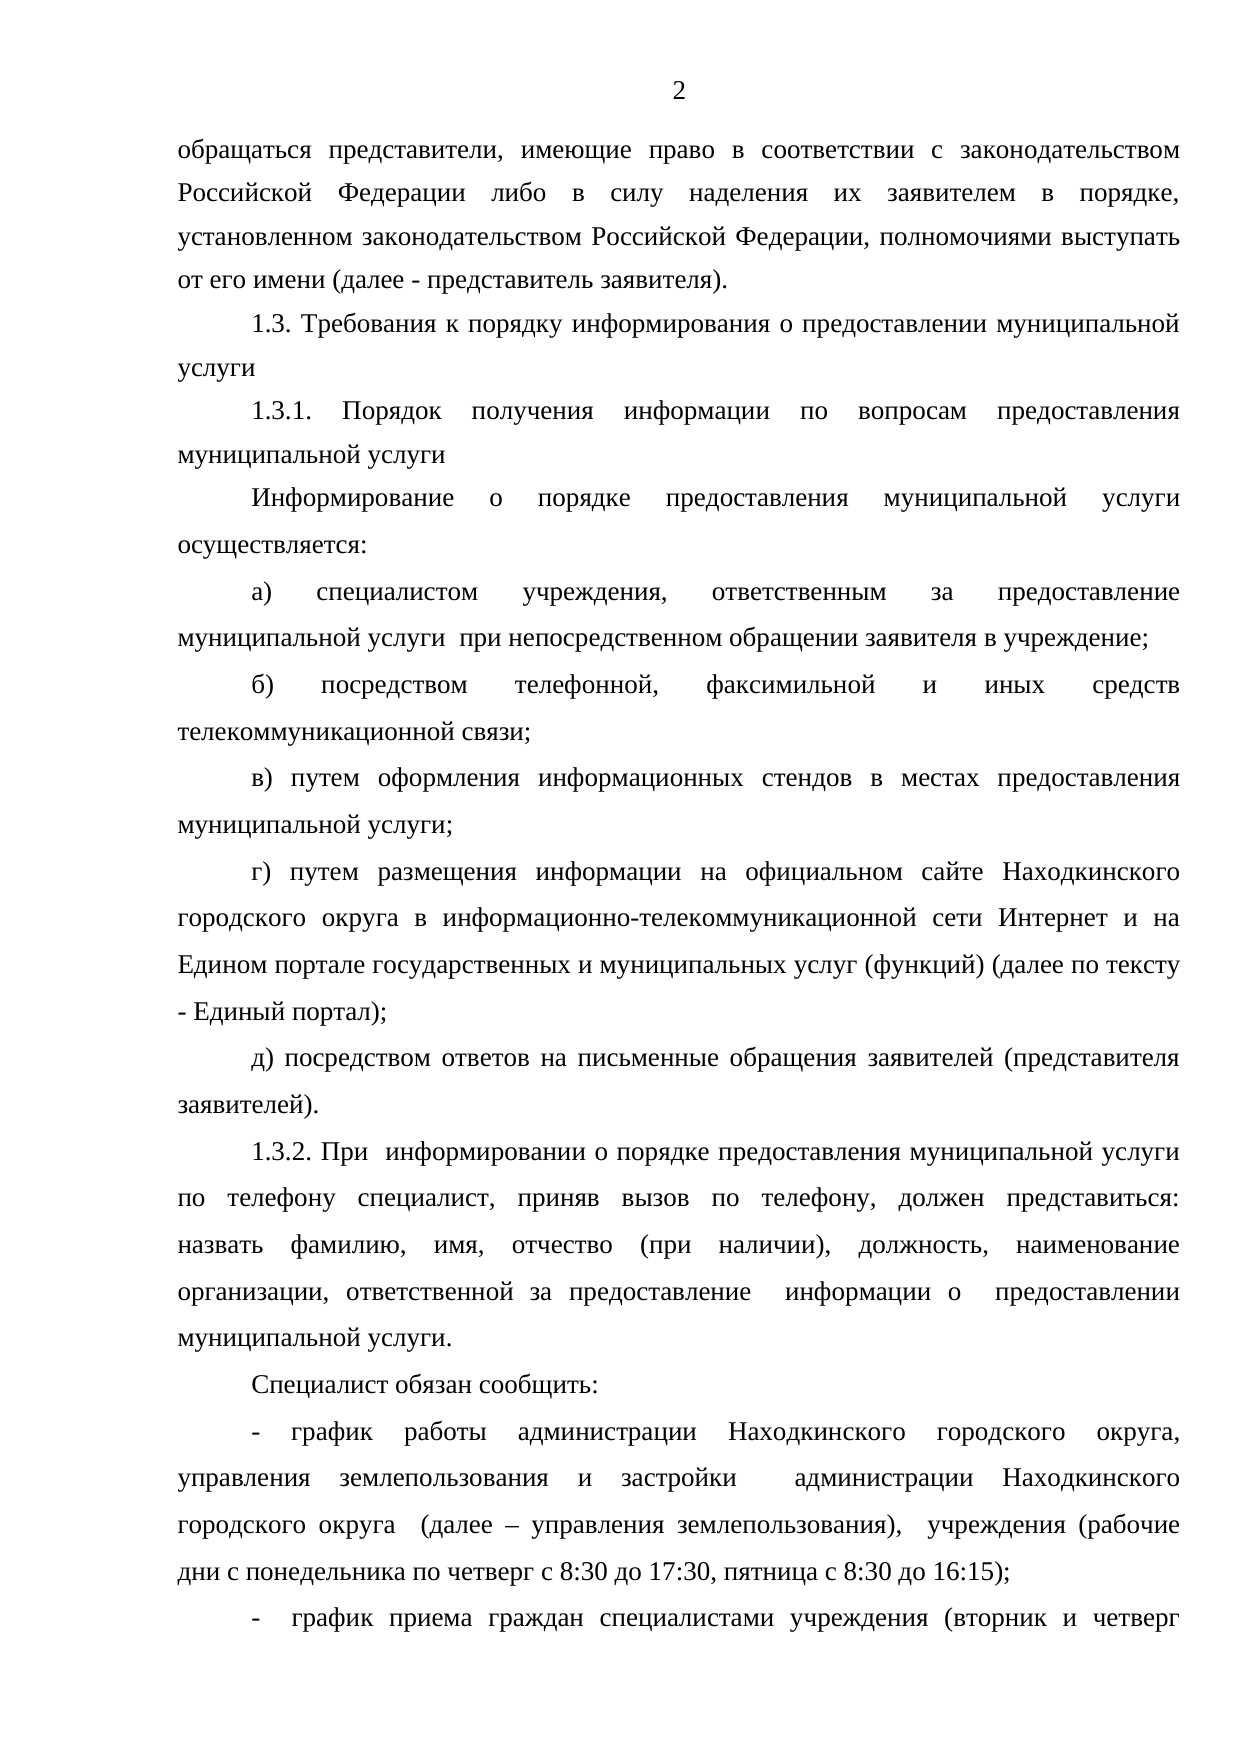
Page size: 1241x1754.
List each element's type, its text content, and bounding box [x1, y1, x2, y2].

text д) посредством ответов на письменные обращения заявителей (представителя заявителей). [177, 1041, 1181, 1119]
text г) путем размещения информации на официальном сайте Находкинского городского округа в информационно-телекоммуникационной сети Интернет и на Едином портале государственных и муниципальных услуг (функций) (далее по тексту - Единый портал); [177, 854, 1181, 1026]
text - график работы администрации Находкинского городского округа, управления землепользования и застройки администрации Находкинского городского округа (далее – управления землепользования), учреждения (рабочие дни с понедельника по четверг с 8:30 до 17:30, пятница с 8:30 до 16:15); [177, 1414, 1181, 1586]
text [177, 133, 1181, 295]
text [177, 1601, 1181, 1632]
text 1.3.2. При информировании о порядке предоставления муниципальной услуги по телефону специалист, приняв вызов по телефону, должен представиться: назвать фамилию, имя, отчество (при наличии), должность, наименование организации, ответственной за предоставление информации о предоставлении муниципальной услуги. [177, 1134, 1181, 1352]
text 1.3. Требования к порядку информирования о предоставлении муниципальной услуги [177, 307, 1181, 382]
text 1.3.1. Порядок получения информации по вопросам предоставления муниципальной услуги [177, 394, 1181, 469]
text Специалист обязан сообщить: [177, 1368, 1181, 1399]
text а) специалистом учреждения, ответственным за предоставление муниципальной услуги при непосредственном обращении заявителя в учреждение; [177, 574, 1181, 652]
text б) посредством телефонной, факсимильной и иных средств телекоммуникационной связи; [177, 668, 1181, 746]
text в) путем оформления информационных стендов в местах предоставления муниципальной услуги; [177, 761, 1181, 839]
text Информирование о порядке предоставления муниципальной услуги осуществляется: [177, 481, 1181, 559]
